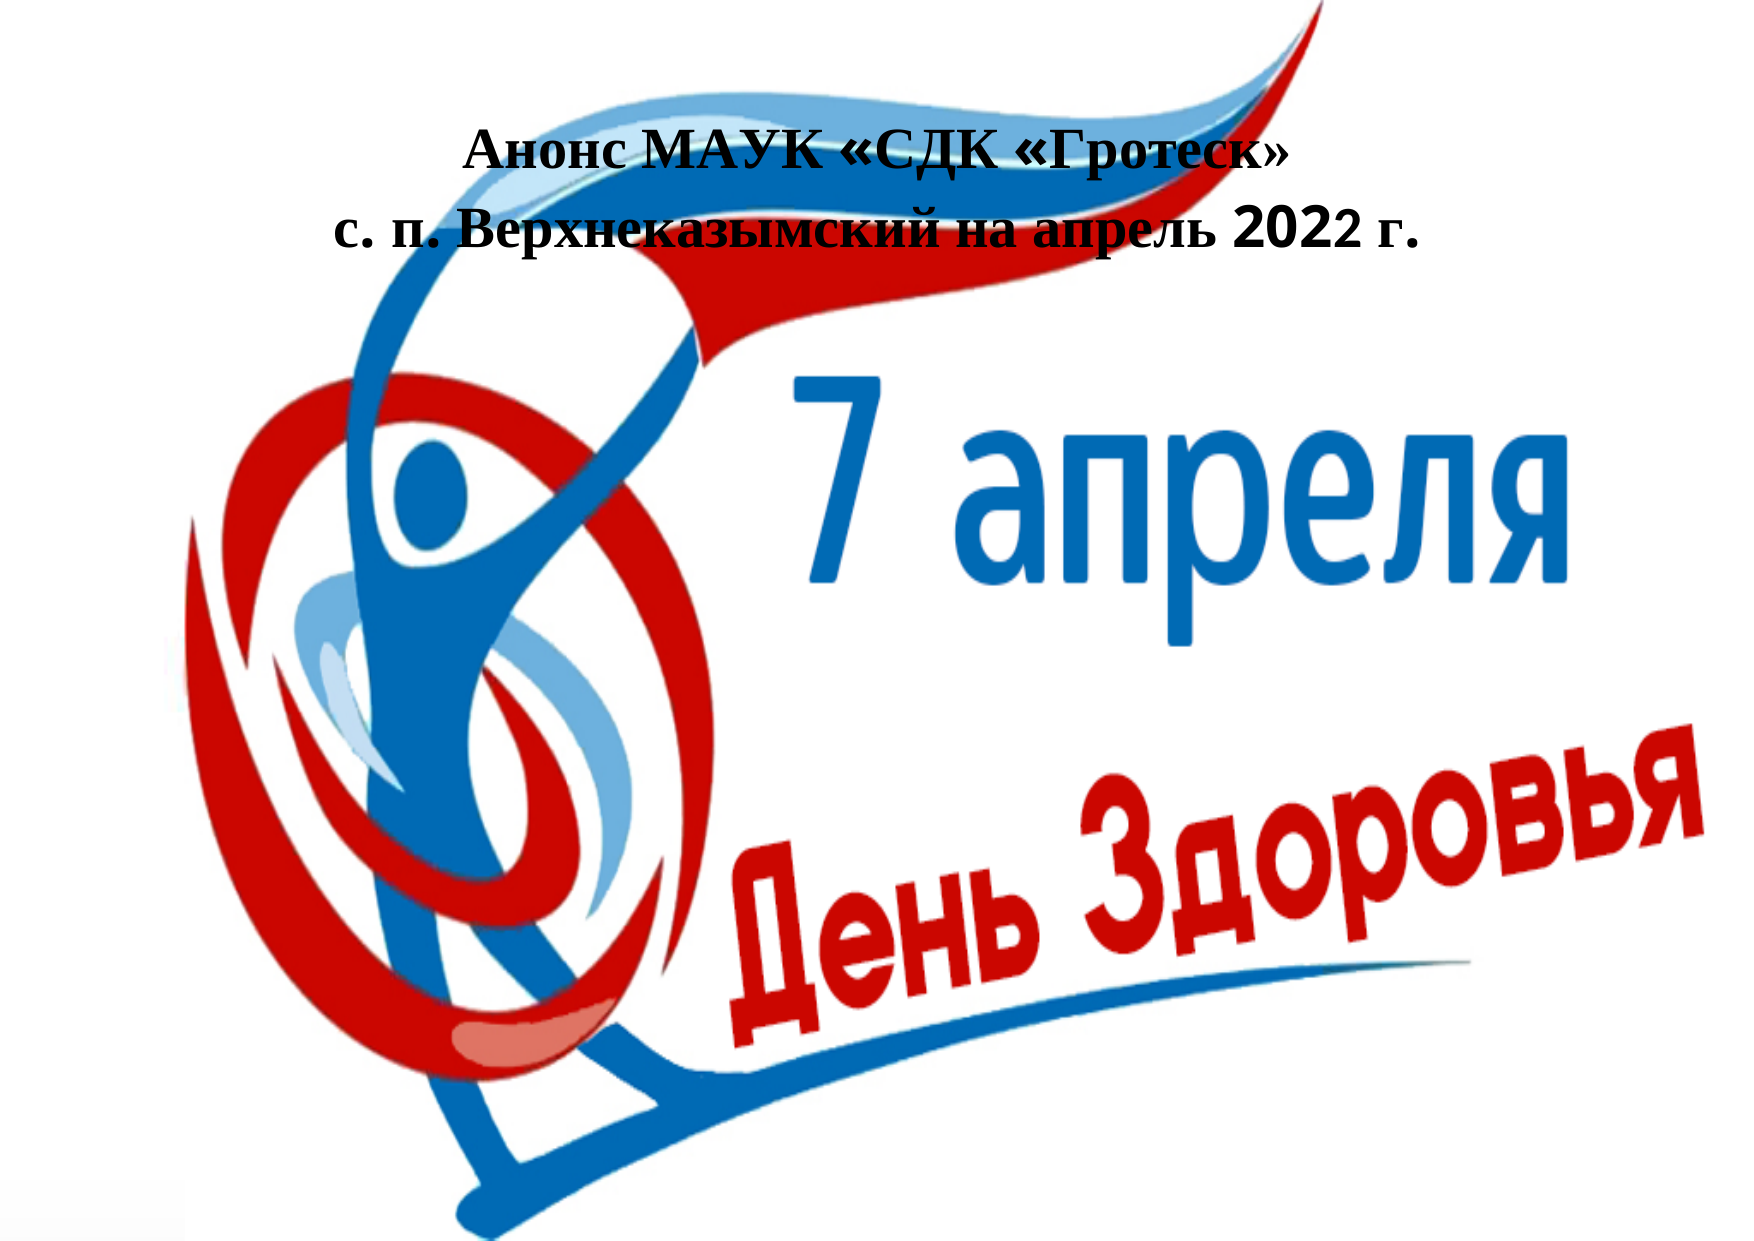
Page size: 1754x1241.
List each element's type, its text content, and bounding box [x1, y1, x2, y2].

picture [0, 265, 1754, 1241]
text с. п. Верхнеказымский на апрель 2022 г. [0, 186, 1754, 265]
picture [0, 0, 1754, 106]
text Анонс МАУК «СДК «Гротеск» [0, 106, 1754, 186]
